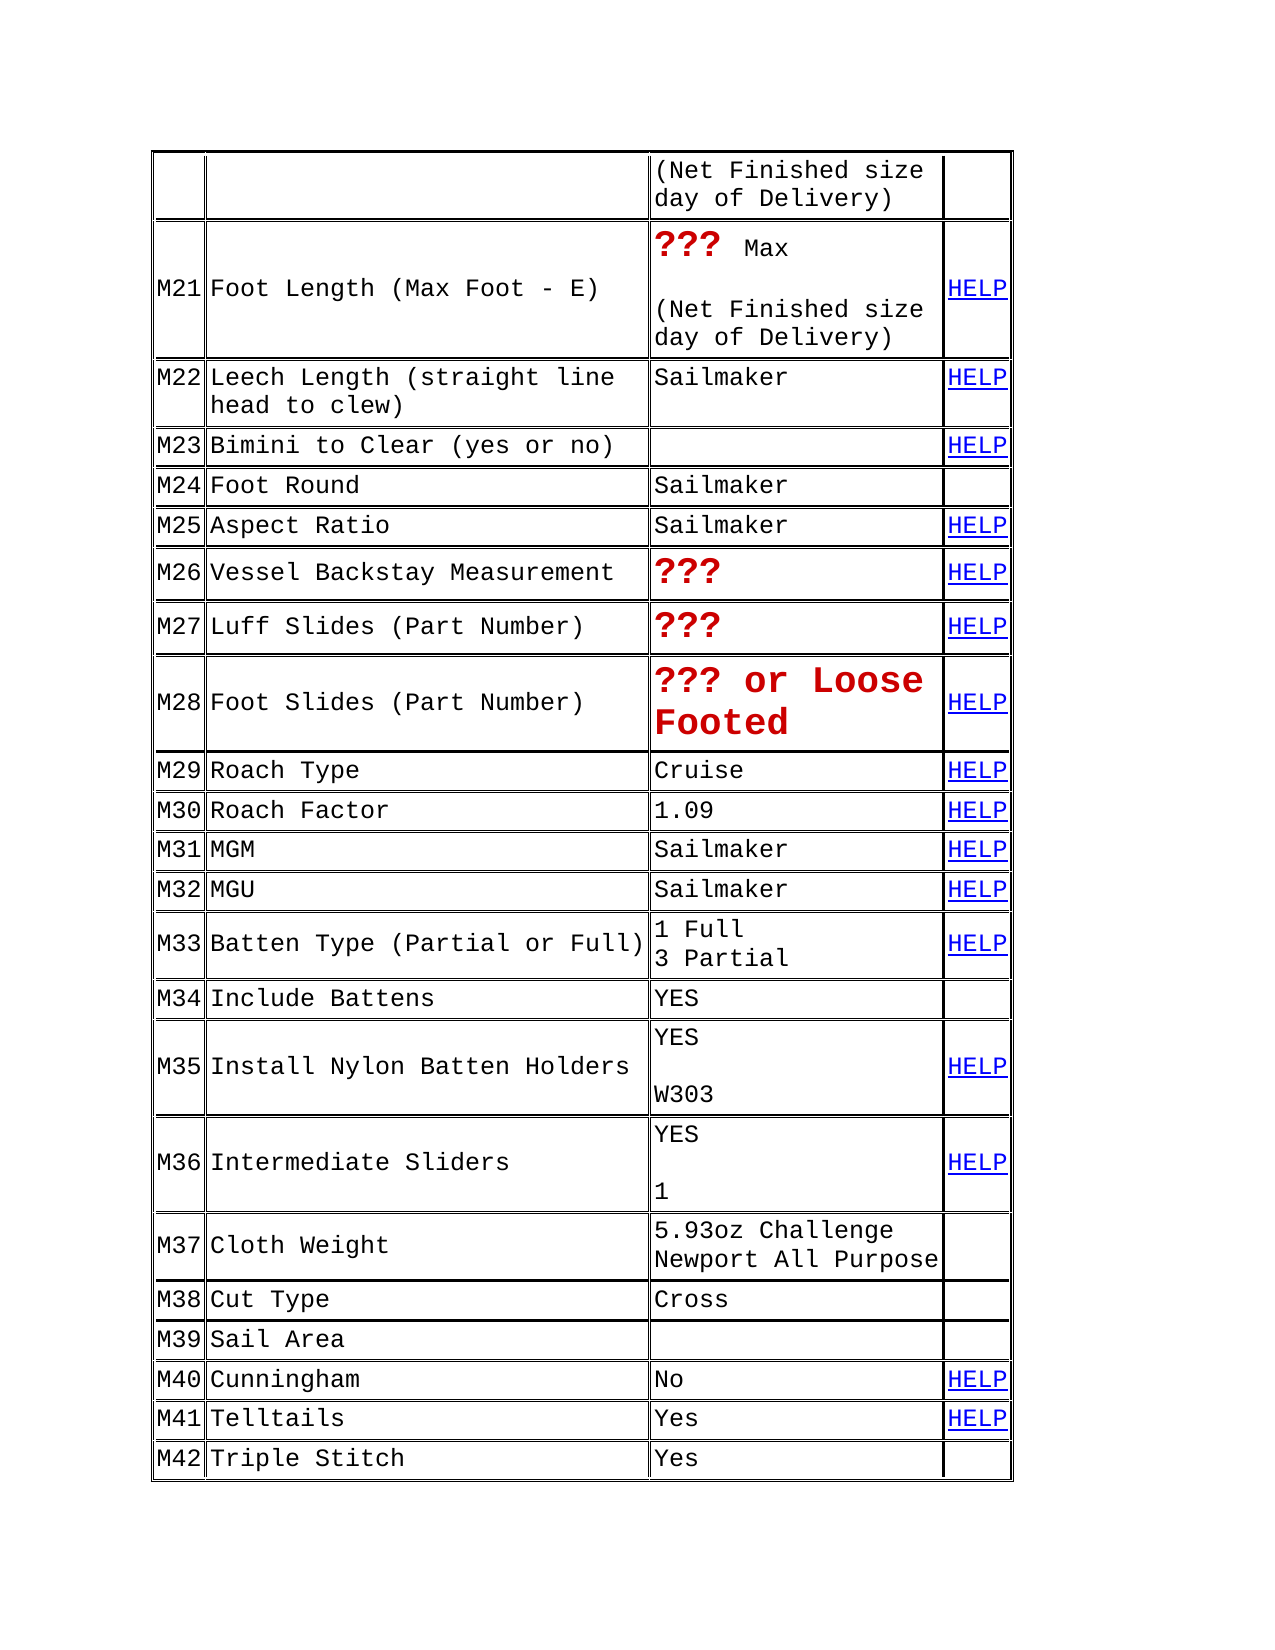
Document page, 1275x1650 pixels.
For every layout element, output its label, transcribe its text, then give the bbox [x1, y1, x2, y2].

table_cell M26 [154, 545, 204, 599]
table_cell Vessel Backstay Measurement [207, 549, 648, 599]
table_cell Foot Slides (Part Number) [207, 657, 648, 750]
table_cell M39 [154, 1319, 204, 1359]
table_cell Aspect Ratio [207, 509, 648, 545]
table_cell HELP [943, 426, 1012, 465]
table_cell Roach Factor [207, 793, 648, 830]
table_cell Cruise [651, 753, 942, 790]
table_cell YES [651, 981, 942, 1018]
table_cell Foot Length (Max Foot - E) [207, 222, 648, 357]
table_cell [945, 465, 1011, 505]
table_cell Telltails [207, 1402, 648, 1438]
table_cell M36 [154, 1114, 204, 1211]
table_cell Sail Area [207, 1322, 648, 1359]
table_cell Sailmaker [651, 469, 942, 505]
table_cell ??? [651, 549, 942, 599]
table_cell M27 [154, 599, 204, 653]
table_cell Yes [651, 1402, 942, 1438]
table_cell 1.09 [651, 793, 942, 830]
table_cell M20 [154, 153, 206, 218]
table_cell HELP [943, 153, 1010, 218]
table_cell M33 [154, 910, 204, 978]
table_cell Roach Type [207, 753, 648, 790]
table_cell HELP [945, 505, 1011, 545]
table_cell Luff Slides (Part Number) [207, 603, 648, 653]
table_cell HELP [945, 1114, 1011, 1211]
table_cell Sailmaker [651, 833, 942, 869]
table_cell HELP [945, 653, 1011, 750]
table_cell M42 [154, 1439, 206, 1478]
table_cell M23 [152, 426, 206, 465]
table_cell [650, 153, 943, 218]
table_cell [945, 1279, 1010, 1319]
table_cell Foot Round [207, 469, 648, 505]
table_cell M38 [154, 1279, 204, 1319]
table_cell HELP [945, 910, 1011, 978]
table_cell [651, 429, 942, 465]
table_cell HELP [943, 1399, 1012, 1438]
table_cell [651, 222, 942, 357]
table_cell Intermediate Sliders [207, 1118, 648, 1211]
table_cell YES 1 [651, 1118, 942, 1211]
table_cell Cross [651, 1282, 942, 1319]
table_cell M29 [154, 750, 204, 790]
table_cell 1 Full 3 Partial [651, 913, 942, 978]
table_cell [206, 153, 650, 218]
table_cell [943, 1211, 1012, 1279]
table_cell HELP [943, 830, 1012, 869]
table_cell HELP [945, 357, 1011, 426]
table_cell M24 [154, 465, 204, 505]
table_cell Install Nylon Batten Holders [207, 1021, 648, 1114]
table_cell Yes [650, 1442, 943, 1478]
table_cell ??? or Loose Footed [651, 657, 942, 750]
table_cell M30 [152, 790, 206, 830]
table_cell HELP [945, 599, 1011, 653]
table_cell HELP [943, 790, 1012, 830]
table_cell M37 [152, 1211, 206, 1279]
table_cell Cloth Weight [207, 1214, 648, 1279]
table_cell M35 [152, 1018, 206, 1114]
table_cell M34 [152, 978, 206, 1018]
table_cell Sailmaker [651, 509, 942, 545]
table_cell M41 [152, 1399, 206, 1438]
table_cell Leech Length (straight line head to clew) [207, 361, 648, 426]
table_cell Sailmaker [651, 361, 942, 426]
table_cell No [651, 1362, 942, 1399]
table_cell M25 [154, 505, 204, 545]
table_cell YES W303 [651, 1021, 942, 1114]
table_cell [943, 978, 1012, 1018]
table_cell M21 [154, 218, 204, 357]
table_cell HELP [943, 1018, 1012, 1114]
table_cell HELP [943, 1359, 1012, 1399]
table_cell M31 [152, 830, 206, 869]
table_cell M32 [154, 870, 204, 909]
table_cell ??? [651, 603, 942, 653]
table_cell Cunningham [207, 1362, 648, 1399]
table_cell MGU [207, 873, 648, 909]
table_cell [945, 1319, 1010, 1359]
table_cell HELP [945, 545, 1011, 599]
table_cell HELP [945, 750, 1010, 790]
table_cell HELP [945, 218, 1011, 357]
table_cell MGM [207, 833, 648, 869]
table_cell Triple Stitch [206, 1442, 650, 1478]
table_cell [943, 1439, 1011, 1478]
table_cell Sailmaker [651, 873, 942, 909]
table_cell HELP [945, 870, 1011, 909]
table_cell Cut Type [207, 1282, 648, 1319]
table_cell [651, 1322, 942, 1359]
table_cell Bimini to Clear (yes or no) [207, 429, 648, 465]
table_cell Include Battens [207, 981, 648, 1018]
table_cell M22 [154, 357, 204, 426]
table_cell M28 [154, 653, 204, 750]
table_cell Batten Type (Partial or Full) [207, 913, 648, 978]
table_cell M40 [152, 1359, 206, 1399]
table_cell 5.93oz Challenge Newport All Purpose [651, 1214, 942, 1279]
